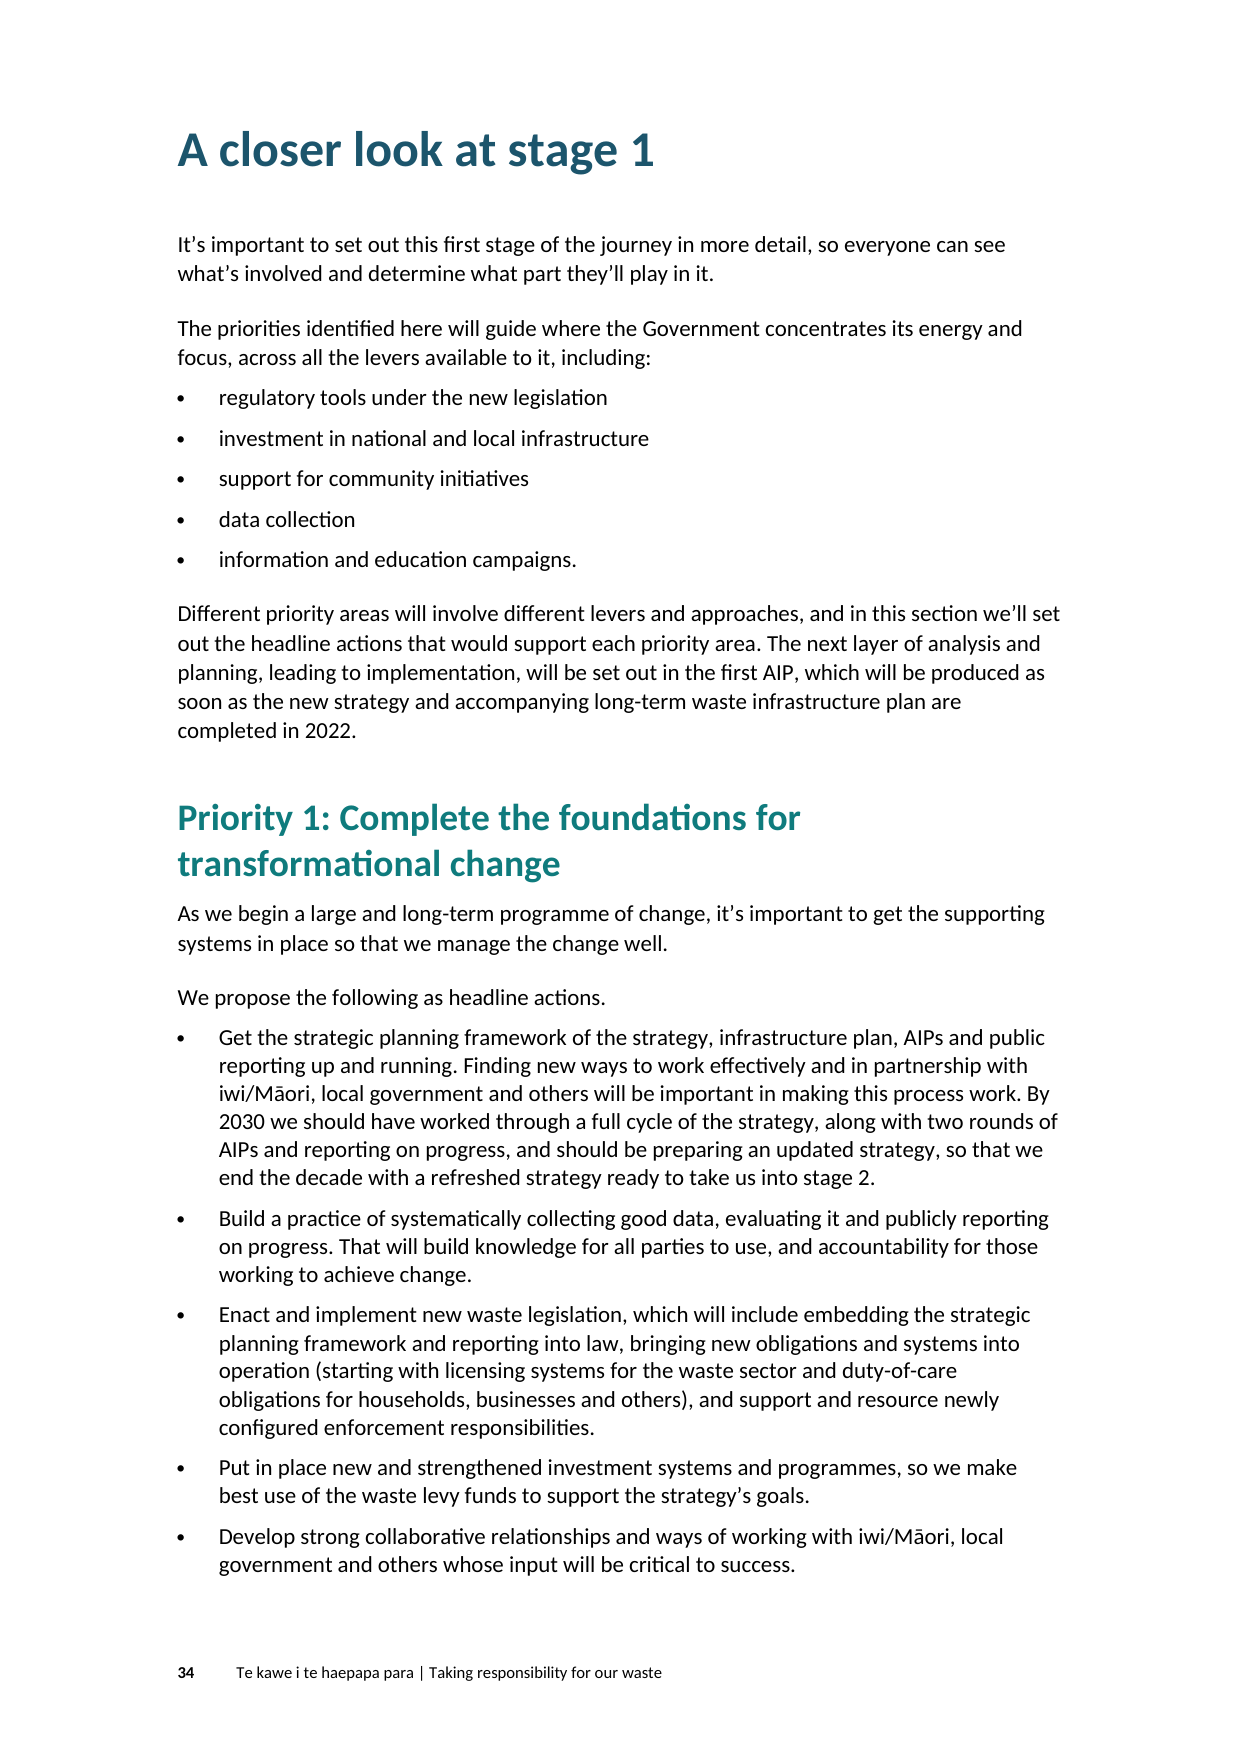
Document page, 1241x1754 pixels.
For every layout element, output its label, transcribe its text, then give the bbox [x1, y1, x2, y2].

text Different priority areas will involve different levers and approaches, and in this section we’ll set out the headline actions that would support each priority area. The next layer of analysis and planning, leading to implementation, will be set out in the first AIP, which will be produced as soon as the new strategy and accompanying long-term waste infrastructure plan are completed in 2022. [177, 598, 1063, 744]
text Enact and implement new waste legislation, which will include embedding the strategic planning framework and reporting into law, bringing new obligations and systems into operation (starting with licensing systems for the waste sector and duty-of-care obligations for households, businesses and others), and support and resource newly configured enforcement responsibilities. [177, 1301, 1063, 1441]
text Put in place new and strengthened investment systems and programmes, so we make best use of the waste levy funds to support the strategy’s goals. [177, 1453, 1063, 1509]
text support for community initiatives [177, 464, 1063, 492]
subtitle A closer look at stage 1 [177, 118, 1063, 179]
text regulatory tools under the new legislation [177, 383, 1063, 411]
subtitle Priority 1: Complete the foundations for transformational change [177, 794, 1063, 886]
text Develop strong collaborative relationships and ways of working with iwi/Māori, local government and others whose input will be critical to success. [177, 1522, 1063, 1578]
text We propose the following as headline actions. [177, 982, 1063, 1011]
text data collection [177, 505, 1063, 533]
text information and education campaigns. [177, 545, 1063, 573]
text investment in national and local infrastructure [177, 424, 1063, 452]
text Get the strategic planning framework of the strategy, infrastructure plan, AIPs and public reporting up and running. Finding new ways to work effectively and in partnership with iwi/Māori, local government and others will be important in making this process work. By 2030 we should have worked through a full cycle of the strategy, along with two rounds of AIPs and reporting on progress, and should be preparing an updated strategy, so that we end the decade with a refreshed strategy ready to take us into stage 2. [177, 1023, 1063, 1192]
text Build a practice of systematically collecting good data, evaluating it and publicly reporting on progress. That will build knowledge for all parties to use, and accountability for those working to achieve change. [177, 1204, 1063, 1288]
text It’s important to set out this first stage of the journey in more detail, so everyone can see what’s involved and determine what part they’ll play in it. [177, 229, 1063, 287]
text As we begin a large and long-term programme of change, it’s important to get the supporting systems in place so that we manage the change well. [177, 898, 1063, 957]
text The priorities identified here will guide where the Government concentrates its energy and focus, across all the levers available to it, including: [177, 312, 1063, 371]
